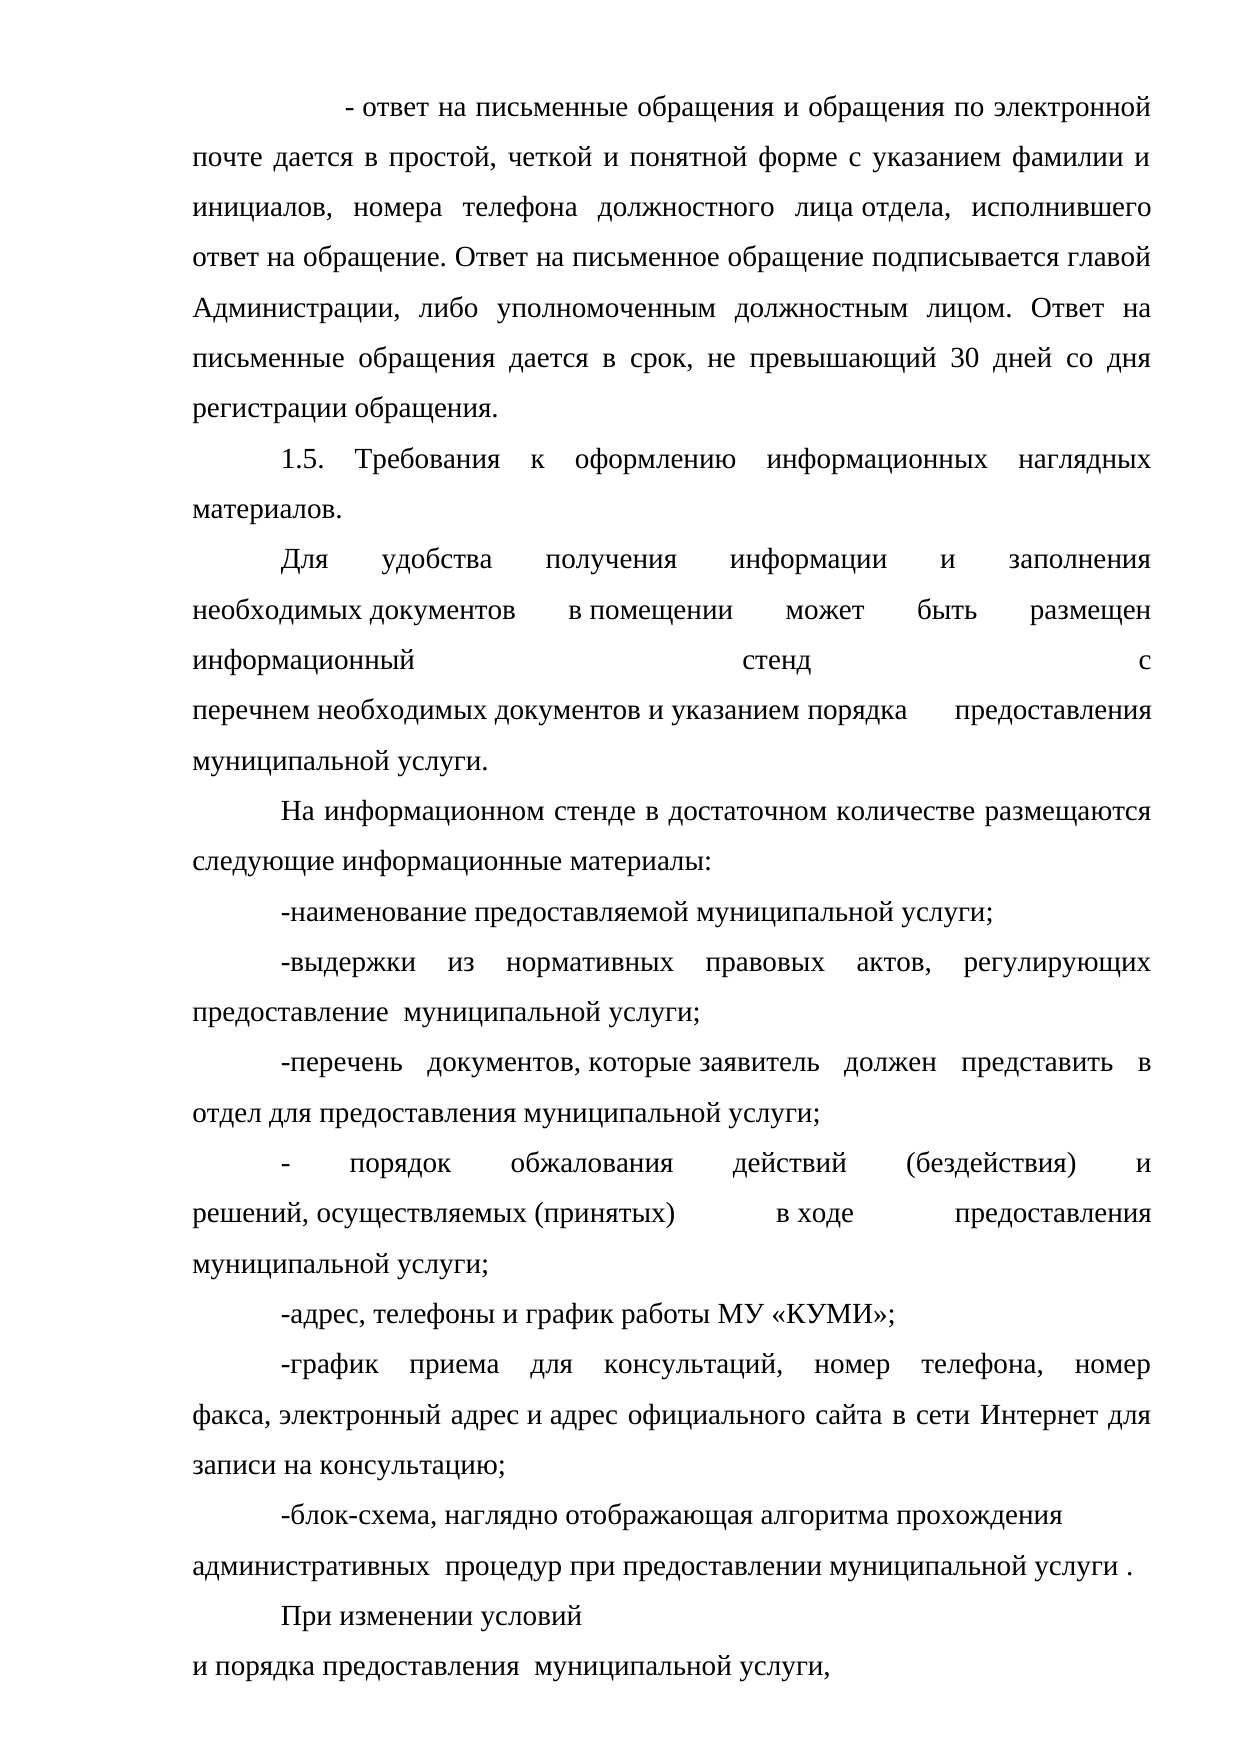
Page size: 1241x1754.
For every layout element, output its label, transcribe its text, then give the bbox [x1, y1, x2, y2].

text На информационном стенде в достаточном количестве размещаются следующие информационные материалы: [192, 793, 1152, 877]
text -адрес, телефоны и график работы МУ «КУМИ»; [192, 1296, 1152, 1330]
text -блок-схема, наглядно отображающая алгоритма прохождения административных процедур при предоставлении муниципальной услуги . [192, 1497, 1152, 1581]
text Для удобства получения информации и заполнения необходимых документов в помещении может быть размещен информационный стенд с перечнем необходимых документов и указанием порядка предоставления муниципальной услуги. [192, 541, 1152, 776]
text - ответ на письменные обращения и обращения по электронной почте дается в простой, четкой и понятной форме с указанием фамилии и инициалов, номера телефона должностного лица отдела, исполнившего ответ на обращение. Ответ на письменное обращение подписывается главой Администрации, либо уполномоченным должностным лицом. Ответ на письменные обращения дается в срок, не превышающий 30 дней со дня регистрации обращения. [192, 89, 1152, 424]
text При изменении условий и порядка предоставления муниципальной услуги, [192, 1598, 1152, 1682]
text -перечень документов, которые заявитель должен представить в отдел для предоставления муниципальной услуги; [192, 1044, 1152, 1128]
text -наименование предоставляемой муниципальной услуги; [192, 894, 1152, 927]
text 1.5. Требования к оформлению информационных наглядных материалов. [192, 441, 1152, 525]
text - порядок обжалования действий (бездействия) и решений, осуществляемых (принятых) в ходе предоставления муниципальной услуги; [192, 1145, 1152, 1279]
text -график приема для консультаций, номер телефона, номер факса, электронный адрес и адрес официального сайта в сети Интернет для записи на консультацию; [192, 1346, 1152, 1481]
text -выдержки из нормативных правовых актов, регулирующих предоставление муниципальной услуги; [192, 944, 1152, 1028]
